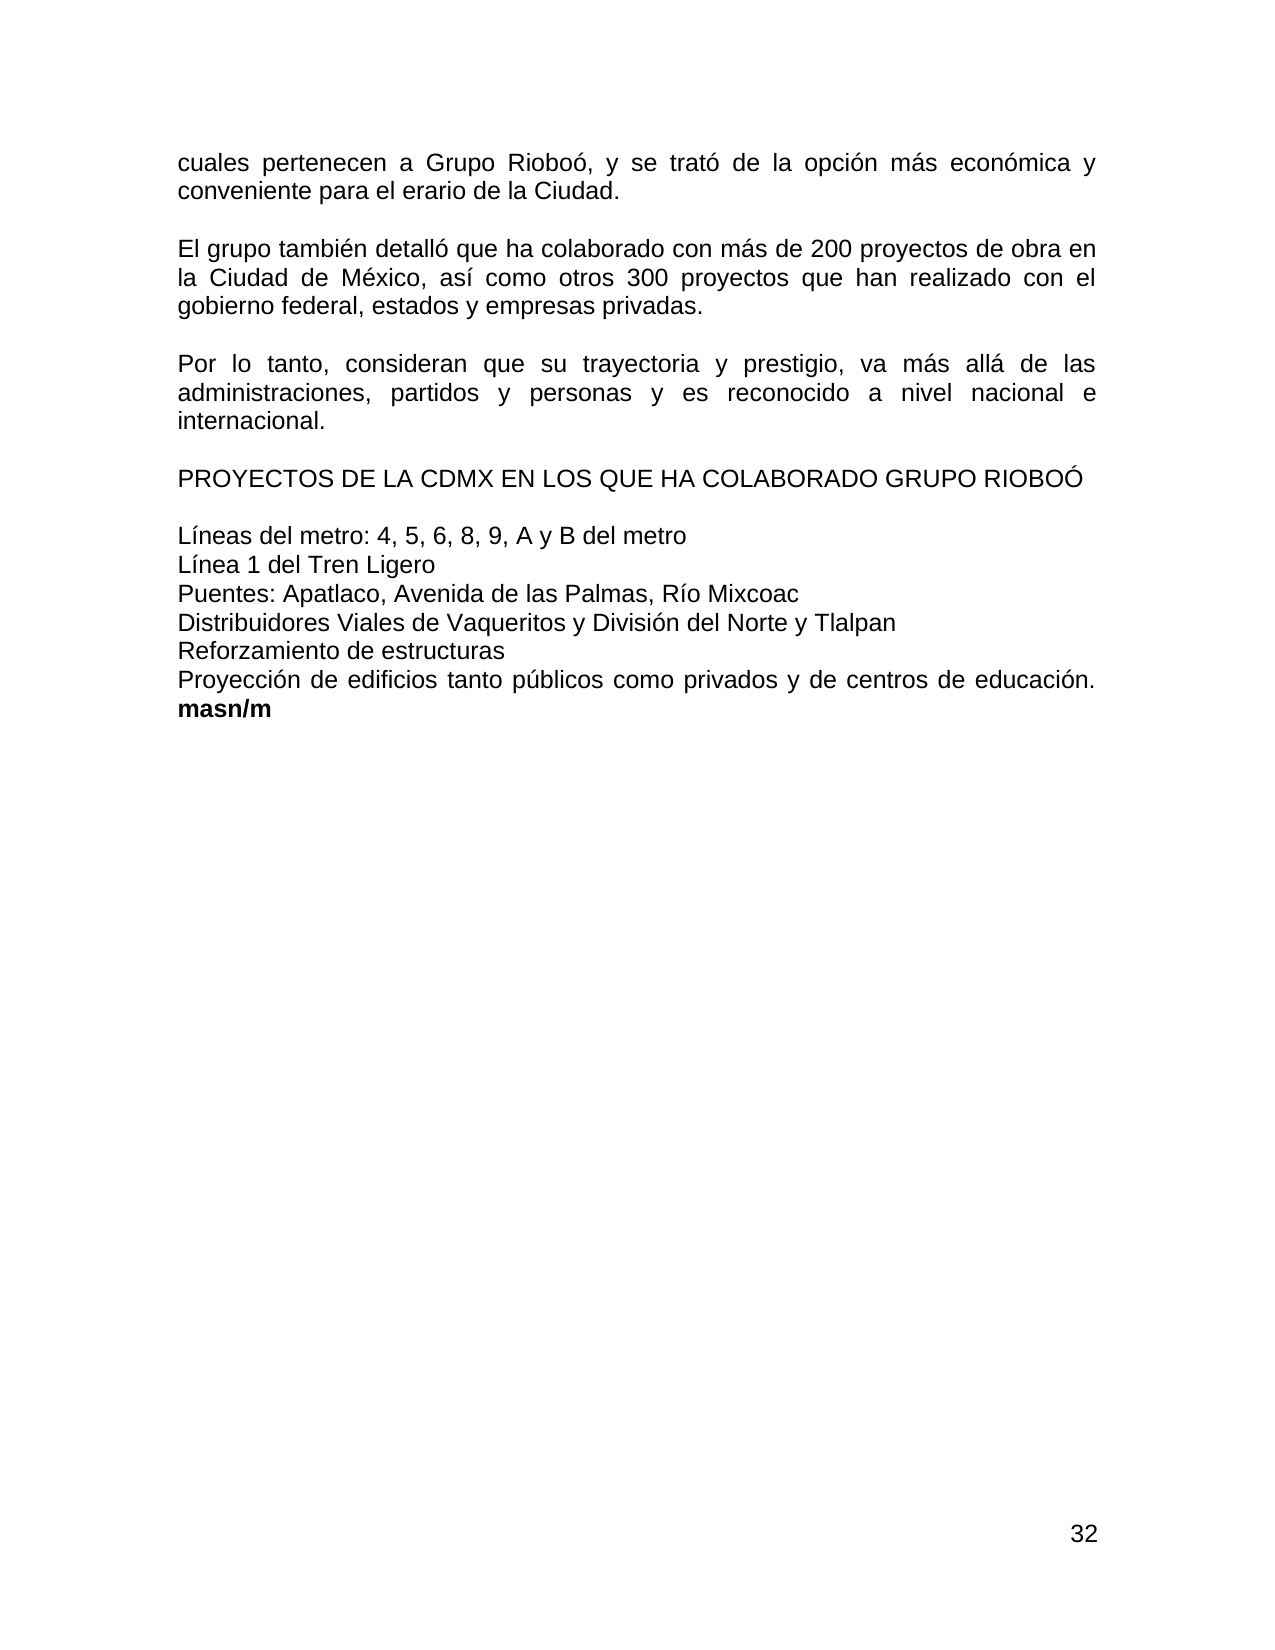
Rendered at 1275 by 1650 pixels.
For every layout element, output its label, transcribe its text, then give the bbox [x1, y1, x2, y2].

text Reforzamiento de estructuras [177, 636, 1098, 665]
text Por lo tanto, consideran que su trayectoria y prestigio, va más allá de las administraciones, partidos y personas y es reconocido a nivel nacional e internacional. [177, 349, 1098, 435]
text Distribuidores Viales de Vaqueritos y División del Norte y Tlalpan [177, 608, 1098, 636]
text Línea 1 del Tren Ligero [177, 550, 1098, 579]
text PROYECTOS DE LA CDMX EN LOS QUE HA COLABORADO GRUPO RIOBOÓ [177, 464, 1098, 493]
text Proyección de edificios tanto públicos como privados y de centros de educación. masn/m [177, 665, 1098, 723]
text Líneas del metro: 4, 5, 6, 8, 9, A y B del metro [177, 521, 1098, 550]
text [177, 148, 1098, 205]
text Puentes: Apatlaco, Avenida de las Palmas, Río Mixcoac [177, 579, 1098, 608]
text El grupo también detalló que ha colaborado con más de 200 proyectos de obra en la Ciudad de México, así como otros 300 proyectos que han realizado con el gobierno federal, estados y empresas privadas. [177, 234, 1098, 320]
